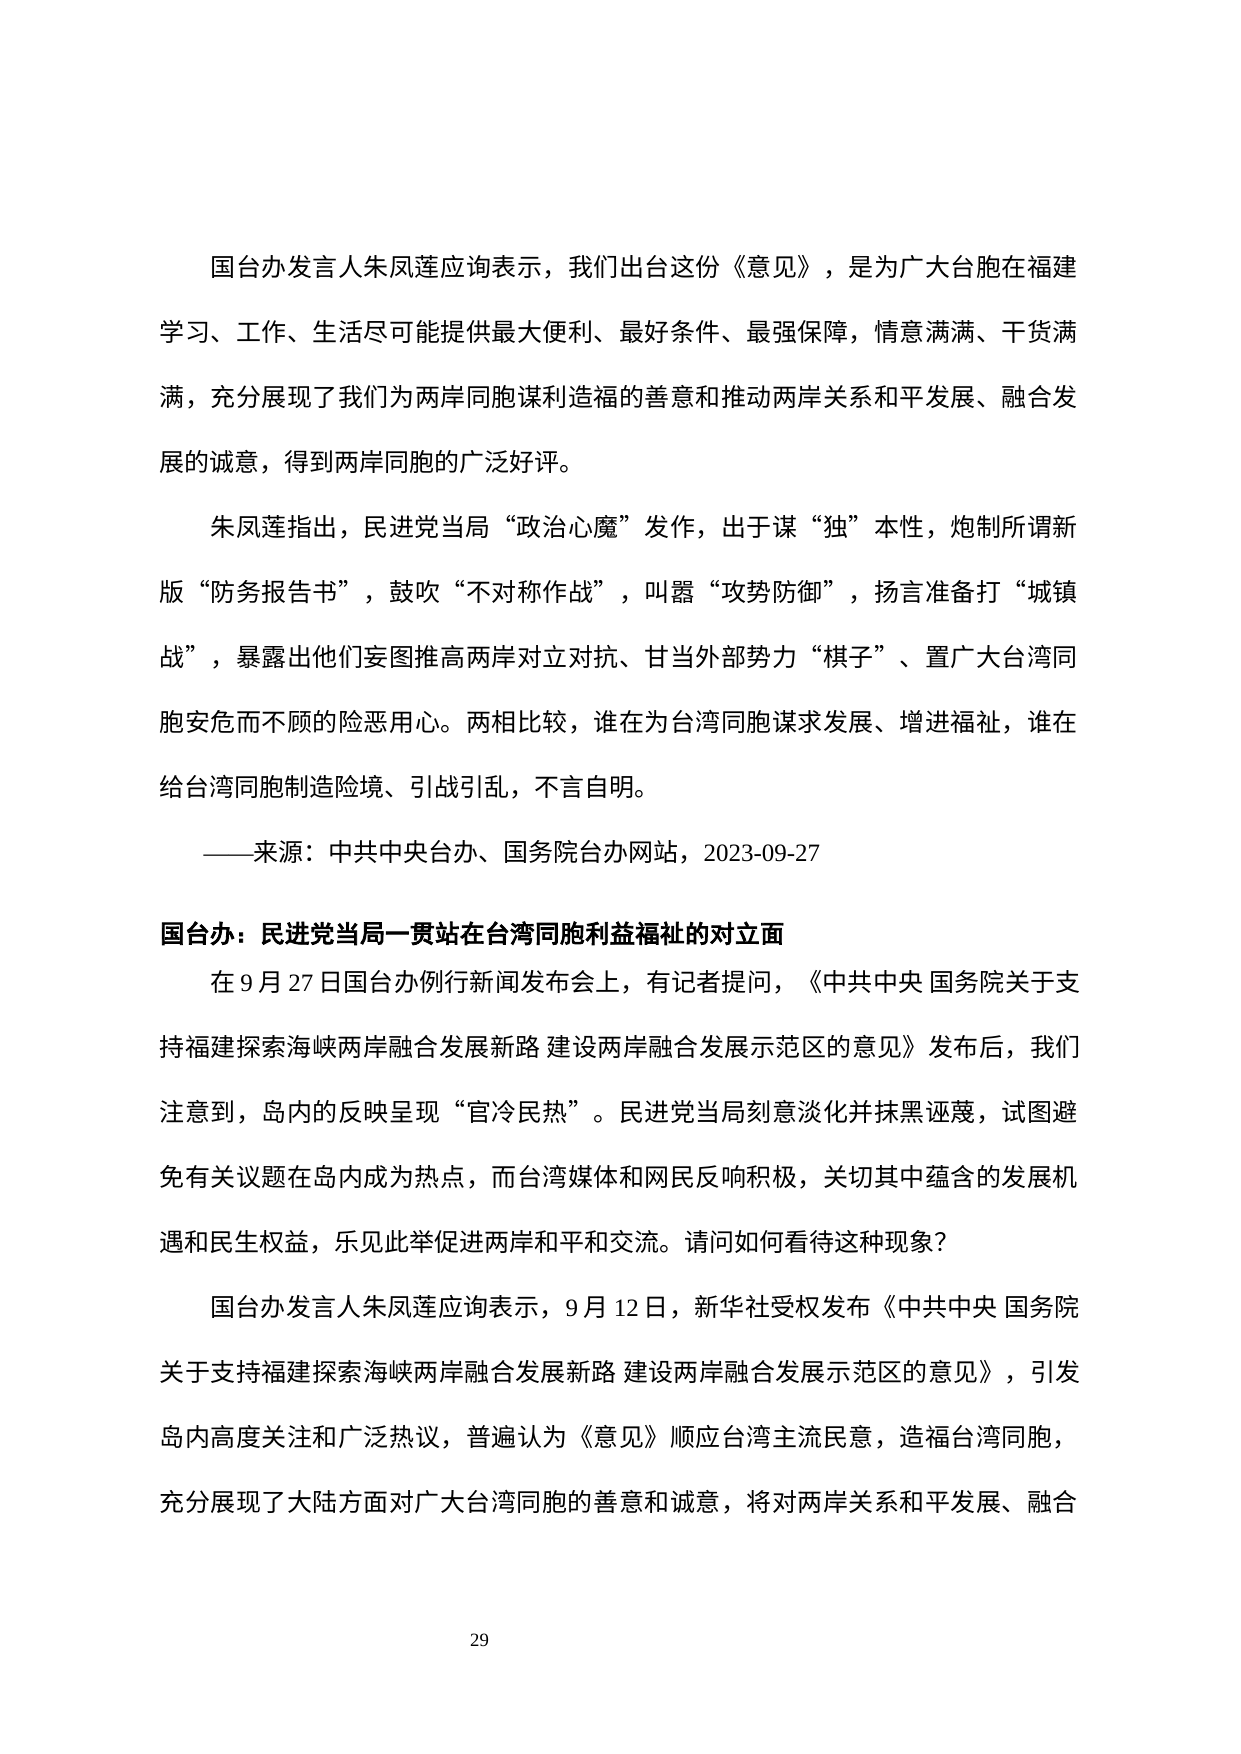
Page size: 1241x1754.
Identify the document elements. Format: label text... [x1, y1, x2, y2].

text 国台办：民进党当局一贯站在台湾同胞利益福祉的对立面 [159, 915, 1081, 948]
text ——来源：中共中央台办、国务院台办网站，2023-09-27 [159, 818, 1081, 883]
text 在9月27日国台办例行新闻发布会上，有记者提问，《中共中央 国务院关于支持福建探索海峡两岸融合发展新路 建设两岸融合发展示范区的意见》发布后，我们注意到，岛内的反映呈现“官冷民热”。民进党当局刻意淡化并抹黑诬蔑，试图避免有关议题在岛内成为热点，而台湾媒体和网民反响积极，关切其中蕴含的发展机遇和民生权益，乐见此举促进两岸和平和交流。请问如何看待这种现象？ [159, 948, 1081, 1273]
text 国台办发言人朱凤莲应询表示，我们出台这份《意见》，是为广大台胞在福建学习、工作、生活尽可能提供最大便利、最好条件、最强保障，情意满满、干货满满，充分展现了我们为两岸同胞谋利造福的善意和推动两岸关系和平发展、融合发展的诚意，得到两岸同胞的广泛好评。 [159, 233, 1081, 493]
text 朱凤莲指出，民进党当局“政治心魔”发作，出于谋“独”本性，炮制所谓新版“防务报告书”，鼓吹“不对称作战”，叫嚣“攻势防御”，扬言准备打“城镇战”，暴露出他们妄图推高两岸对立对抗、甘当外部势力“棋子”、置广大台湾同胞安危而不顾的险恶用心。两相比较，谁在为台湾同胞谋求发展、增进福祉，谁在给台湾同胞制造险境、引战引乱，不言自明。 [159, 493, 1081, 818]
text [159, 1273, 1081, 1533]
